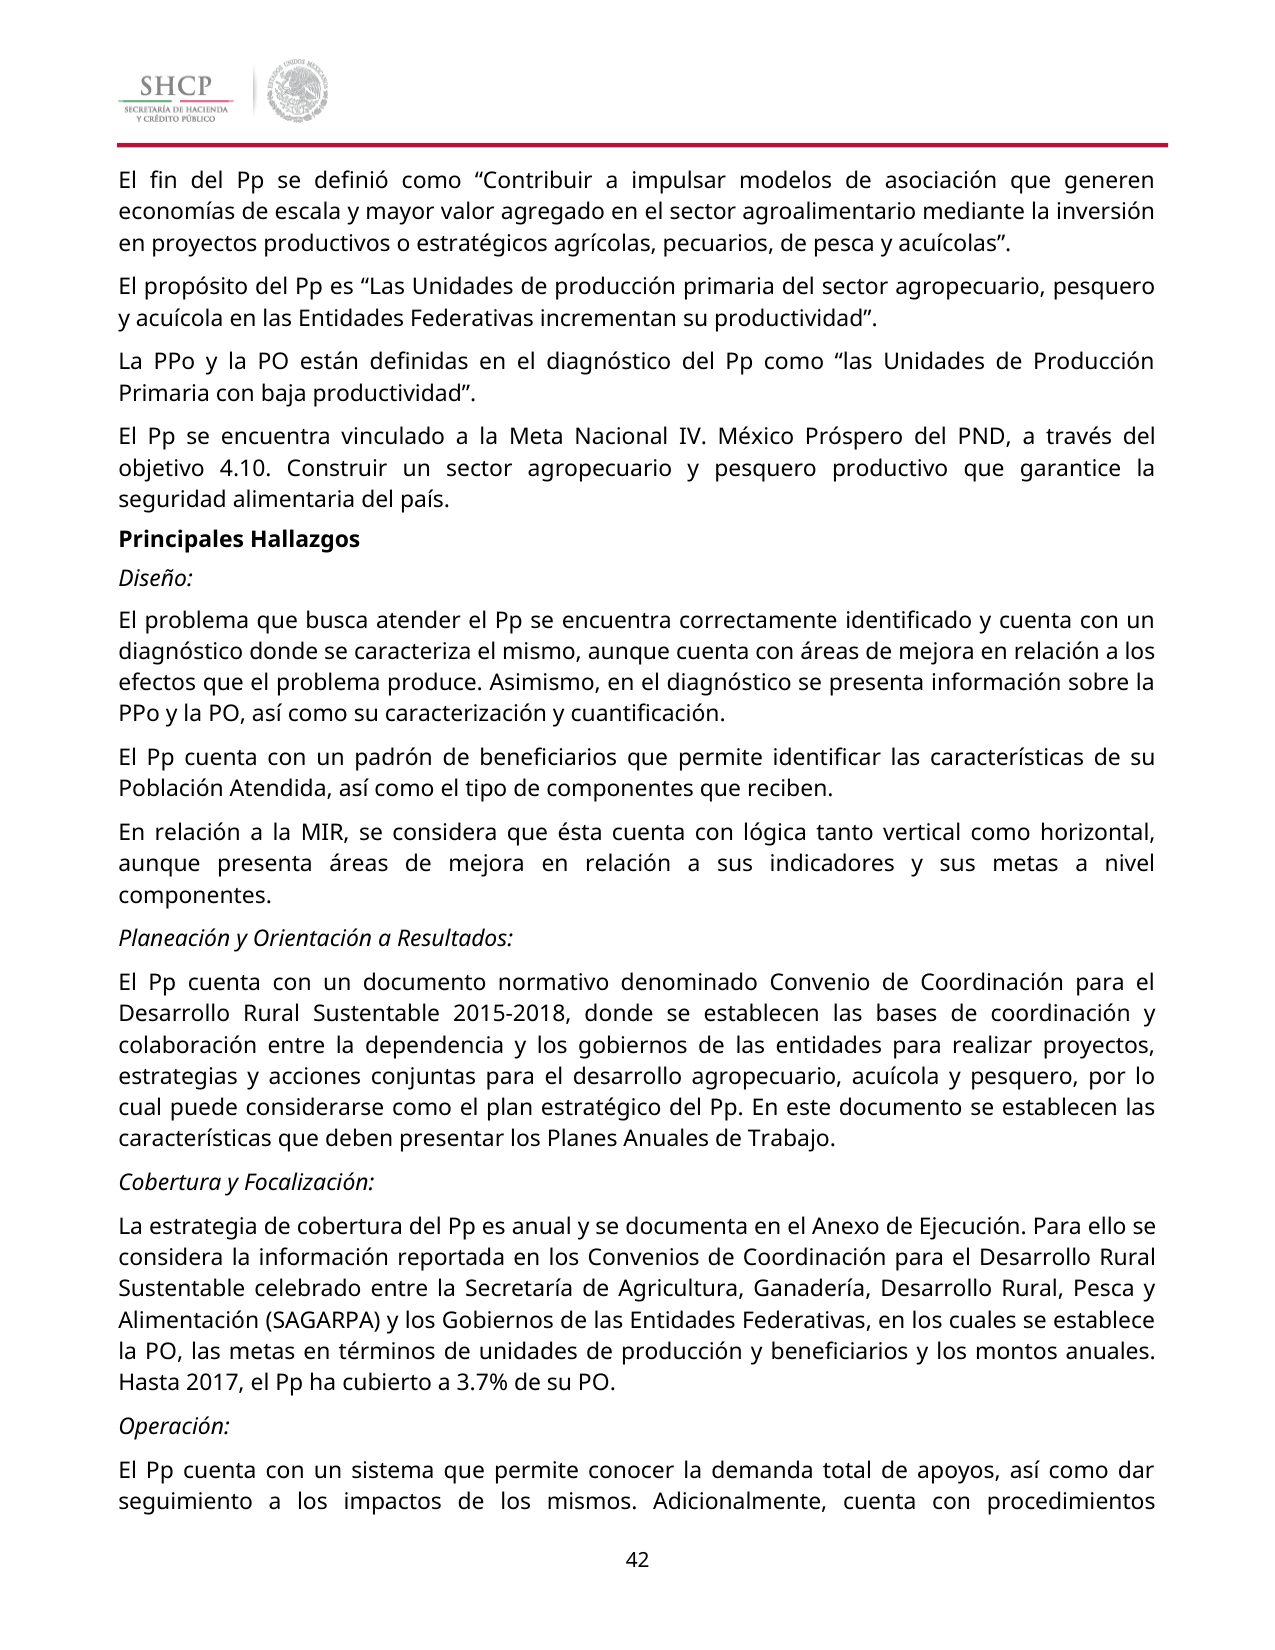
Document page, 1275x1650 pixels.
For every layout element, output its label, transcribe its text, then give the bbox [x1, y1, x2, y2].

picture [118, 59, 328, 124]
text El propósito del Pp es “Las Unidades de producción primaria del sector agropecuario, pesquero y acuícola en las Entidades Federativas incrementan su productividad”. [118, 270, 1157, 333]
text El problema que busca atender el Pp se encuentra correctamente identificado y cuenta con un diagnóstico donde se caracteriza el mismo, aunque cuenta con áreas de mejora en relación a los efectos que el problema produce. Asimismo, en el diagnóstico se presenta información sobre la PPo y la PO, así como su caracterización y cuantificación. [118, 604, 1157, 729]
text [118, 1454, 1157, 1516]
text El fin del Pp se definió como “Contribuir a impulsar modelos de asociación que generen economías de escala y mayor valor agregado en el sector agroalimentario mediante la inversión en proyectos productivos o estratégicos agrícolas, pecuarios, de pesca y acuícolas”. [118, 164, 1157, 258]
text El Pp cuenta con un documento normativo denominado Convenio de Coordinación para el Desarrollo Rural Sustentable 2015-2018, donde se establecen las bases de coordinación y colaboración entre la dependencia y los gobiernos de las entidades para realizar proyectos, estrategias y acciones conjuntas para el desarrollo agropecuario, acuícola y pesquero, por lo cual puede considerarse como el plan estratégico del Pp. En este documento se establecen las características que deben presentar los Planes Anuales de Trabajo. [118, 966, 1157, 1154]
text Planeación y Orientación a Resultados: [118, 922, 1157, 954]
text Cobertura y Focalización: [118, 1166, 1157, 1197]
text Operación: [118, 1410, 1157, 1441]
text La estrategia de cobertura del Pp es anual y se documenta en el Anexo de Ejecución. Para ello se considera la información reportada en los Convenios de Coordinación para el Desarrollo Rural Sustentable celebrado entre la Secretaría de Agricultura, Ganadería, Desarrollo Rural, Pesca y Alimentación (SAGARPA) y los Gobiernos de las Entidades Federativas, en los cuales se establece la PO, las metas en términos de unidades de producción y beneficiarios y los montos anuales. Hasta 2017, el Pp ha cubierto a 3.7% de su PO. [118, 1210, 1157, 1397]
text El Pp se encuentra vinculado a la Meta Nacional IV. México Próspero del PND, a través del objetivo 4.10. Construir un sector agropecuario y pesquero productivo que garantice la seguridad alimentaria del país. [118, 420, 1157, 514]
text La PPo y la PO están definidas en el diagnóstico del Pp como “las Unidades de Producción Primaria con baja productividad”. [118, 345, 1157, 408]
text El Pp cuenta con un padrón de beneficiarios que permite identificar las características de su Población Atendida, así como el tipo de componentes que reciben. [118, 741, 1157, 804]
text En relación a la MIR, se considera que ésta cuenta con lógica tanto vertical como horizontal, aunque presenta áreas de mejora en relación a sus indicadores y sus metas a nivel componentes. [118, 816, 1157, 910]
text Principales Hallazgos [118, 527, 1157, 553]
text Diseño: [118, 565, 1157, 591]
